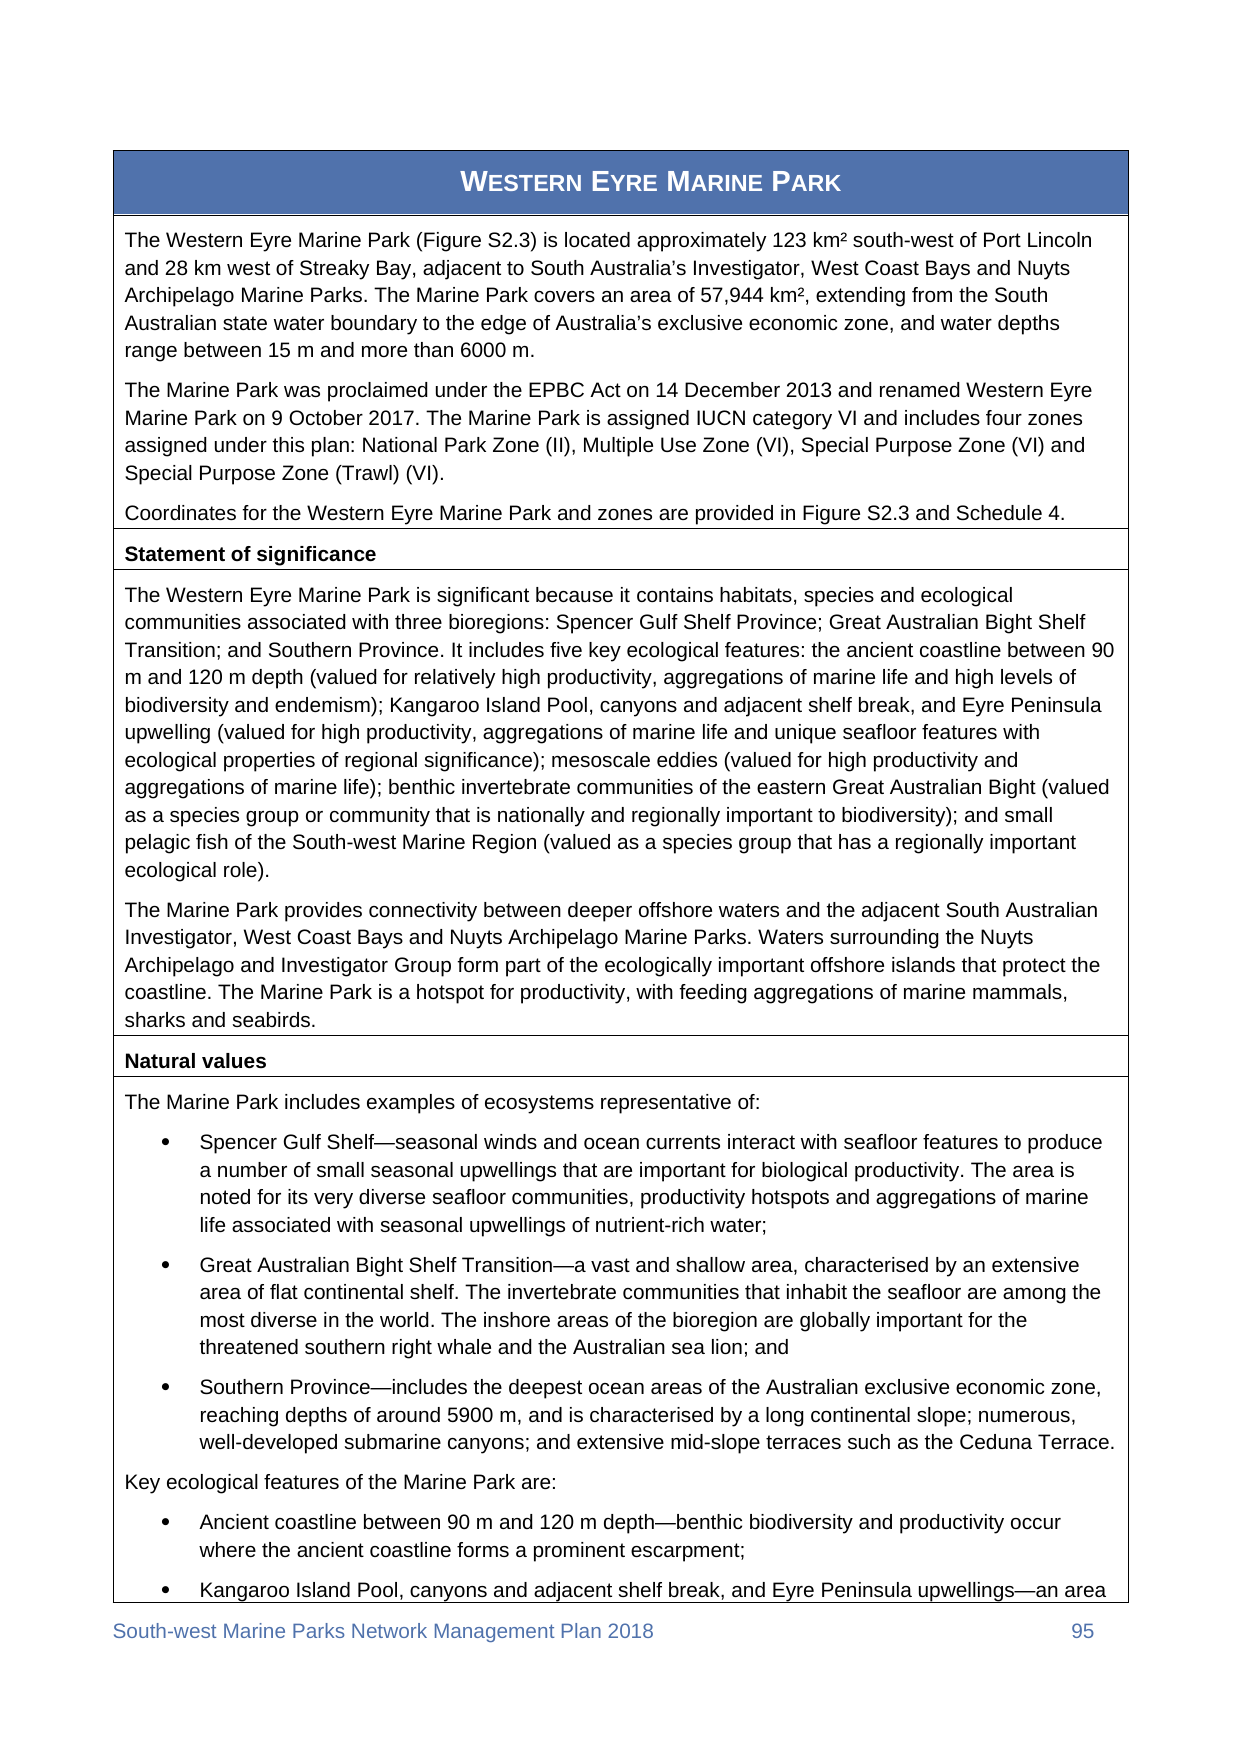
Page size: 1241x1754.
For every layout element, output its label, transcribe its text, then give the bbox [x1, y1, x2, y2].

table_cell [114, 1077, 1128, 1602]
table_cell Statement of significance [114, 529, 1128, 569]
table_cell Natural values [114, 1036, 1128, 1076]
table_cell The Western Eyre Marine Park (Figure S2.3) is located approximately 123 km² south-west of Port Lincoln and 28 km west of Streaky Bay, adjacent to South Australia’s Investigator, West Coast Bays and Nuyts Archipelago Marine Parks. The Marine Park covers an area of 57,944 km², extending from the South Australian state water boundary to the edge of Australia’s exclusive economic zone, and water depths range between 15 m and more than 6000 m. The Marine Park was proclaimed under the EPBC Act on 14 December 2013 and renamed Western Eyre Marine Park on 9 October 2017. The Marine Park is assigned IUCN category VI and includes four zones assigned under this plan: National Park Zone (II), Multiple Use Zone (VI), Special Purpose Zone (VI) and Special Purpose Zone (Trawl) (VI). Coordinates for the Western Eyre Marine Park and zones are provided in Figure S2.3 and Schedule 4. [114, 216, 1128, 528]
table_cell The Western Eyre Marine Park is significant because it contains habitats, species and ecological communities associated with three bioregions: Spencer Gulf Shelf Province; Great Australian Bight Shelf Transition; and Southern Province. It includes five key ecological features: the ancient coastline between 90 m and 120 m depth (valued for relatively high productivity, aggregations of marine life and high levels of biodiversity and endemism); Kangaroo Island Pool, canyons and adjacent shelf break, and Eyre Peninsula upwelling (valued for high productivity, aggregations of marine life and unique seafloor features with ecological properties of regional significance); mesoscale eddies (valued for high productivity and aggregations of marine life); benthic invertebrate communities of the eastern Great Australian Bight (valued as a species group or community that is nationally and regionally important to biodiversity); and small pelagic fish of the South-west Marine Region (valued as a species group that has a regionally important ecological role). The Marine Park provides connectivity between deeper offshore waters and the adjacent South Australian Investigator, West Coast Bays and Nuyts Archipelago Marine Parks. Waters surrounding the Nuyts Archipelago and Investigator Group form part of the ecologically important offshore islands that protect the coastline. The Marine Park is a hotspot for productivity, with feeding aggregations of marine mammals, sharks and seabirds. [114, 570, 1128, 1035]
table_header Western Eyre Marine Park [114, 151, 1128, 214]
